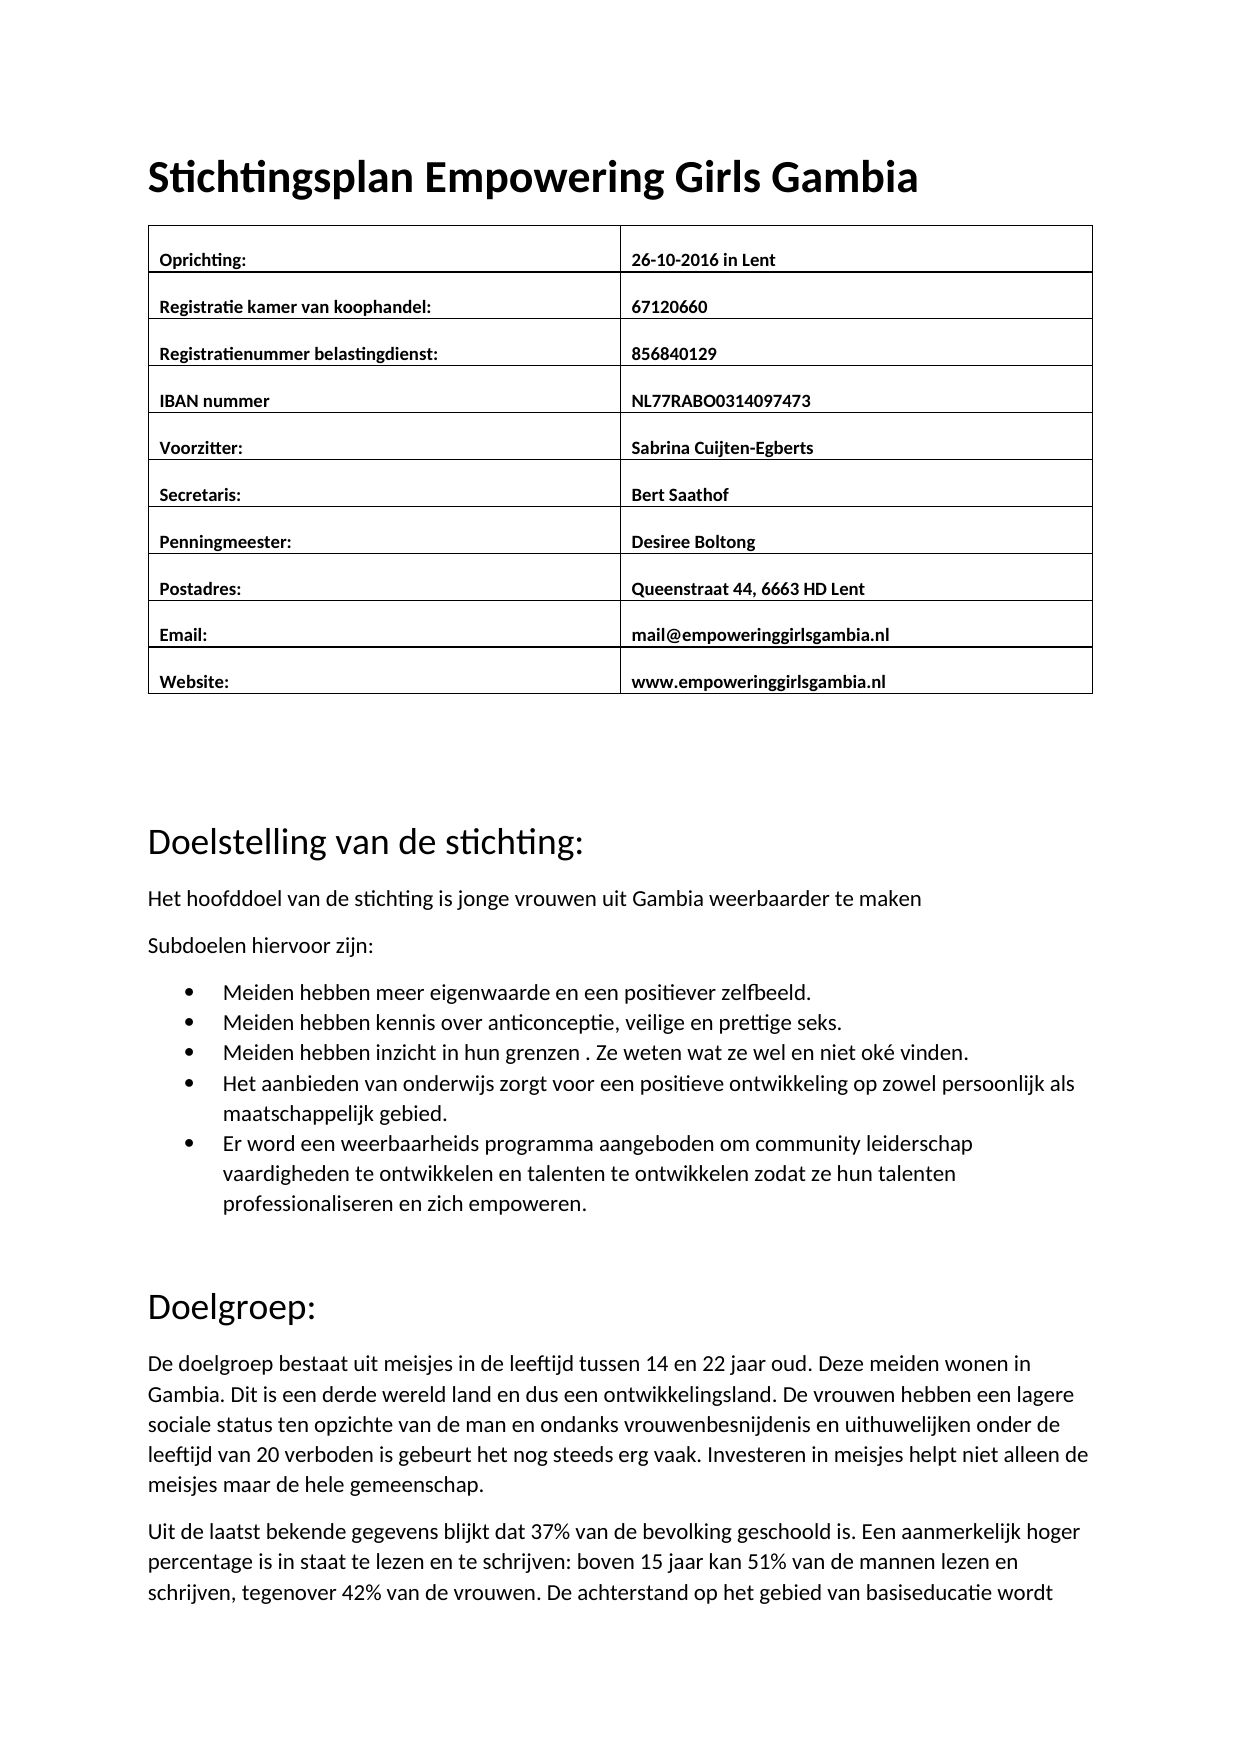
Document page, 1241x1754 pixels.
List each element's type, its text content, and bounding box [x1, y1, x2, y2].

table_cell 67120660 [621, 273, 1092, 318]
table_cell Desiree Boltong [621, 507, 1092, 553]
table_cell Registratienummer belastingdienst: [149, 319, 620, 365]
table_cell Email: [149, 601, 620, 646]
table_cell Sabrina Cuijten-Egberts [621, 413, 1092, 459]
table_cell mail@empoweringgirlsgambia.nl [621, 601, 1092, 646]
table_cell IBAN nummer [149, 366, 620, 412]
table_cell Registratie kamer van koophandel: [149, 273, 620, 318]
list Er word een weerbaarheids programma aangeboden om community leiderschap vaardigheden te ontwikkelen en talenten te ontwikkelen zodat ze hun talenten professionaliseren en zich empoweren. [185, 1129, 1093, 1218]
table_cell Postadres: [149, 554, 620, 599]
table_cell Bert Saathof [621, 460, 1092, 506]
table_cell Website: [149, 648, 620, 693]
list Meiden hebben meer eigenwaarde en een positiever zelfbeeld. [185, 978, 1093, 1006]
list Meiden hebben kennis over anticonceptie, veilige en prettige seks. [185, 1008, 1093, 1036]
text Doelstelling van de stichting: [148, 818, 1093, 864]
text Stichtingsplan Empowering Girls Gambia [148, 148, 1093, 203]
table_cell Penningmeester: [149, 507, 620, 553]
table_cell Secretaris: [149, 460, 620, 506]
text Het hoofddoel van de stichting is jonge vrouwen uit Gambia weerbaarder te maken [148, 884, 1093, 912]
list Het aanbieden van onderwijs zorgt voor een positieve ontwikkeling op zowel persoonlijk als maatschappelijk gebied. [185, 1069, 1093, 1127]
table_cell Queenstraat 44, 6663 HD Lent [621, 554, 1092, 599]
text Subdoelen hiervoor zijn: [148, 931, 1093, 959]
table_cell 856840129 [621, 319, 1092, 365]
list Meiden hebben inzicht in hun grenzen . Ze weten wat ze wel en niet oké vinden. [185, 1038, 1093, 1067]
table_cell Voorzitter: [149, 413, 620, 459]
text Doelgroep: [148, 1283, 1093, 1329]
table_cell www.empoweringgirlsgambia.nl [621, 648, 1092, 693]
table_header 26-10-2016 in Lent [621, 226, 1092, 271]
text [148, 1517, 1093, 1606]
text De doelgroep bestaat uit meisjes in de leeftijd tussen 14 en 22 jaar oud. Deze meiden wonen in Gambia. Dit is een derde wereld land en dus een ontwikkelingsland. De vrouwen hebben een lagere sociale status ten opzichte van de man en ondanks vrouwenbesnijdenis en uithuwelijken onder de leeftijd van 20 verboden is gebeurt het nog steeds erg vaak. Investeren in meisjes helpt niet alleen de meisjes maar de hele gemeenschap. [148, 1349, 1093, 1498]
table_cell NL77RABO0314097473 [621, 366, 1092, 412]
table_header Oprichting: [149, 226, 620, 271]
